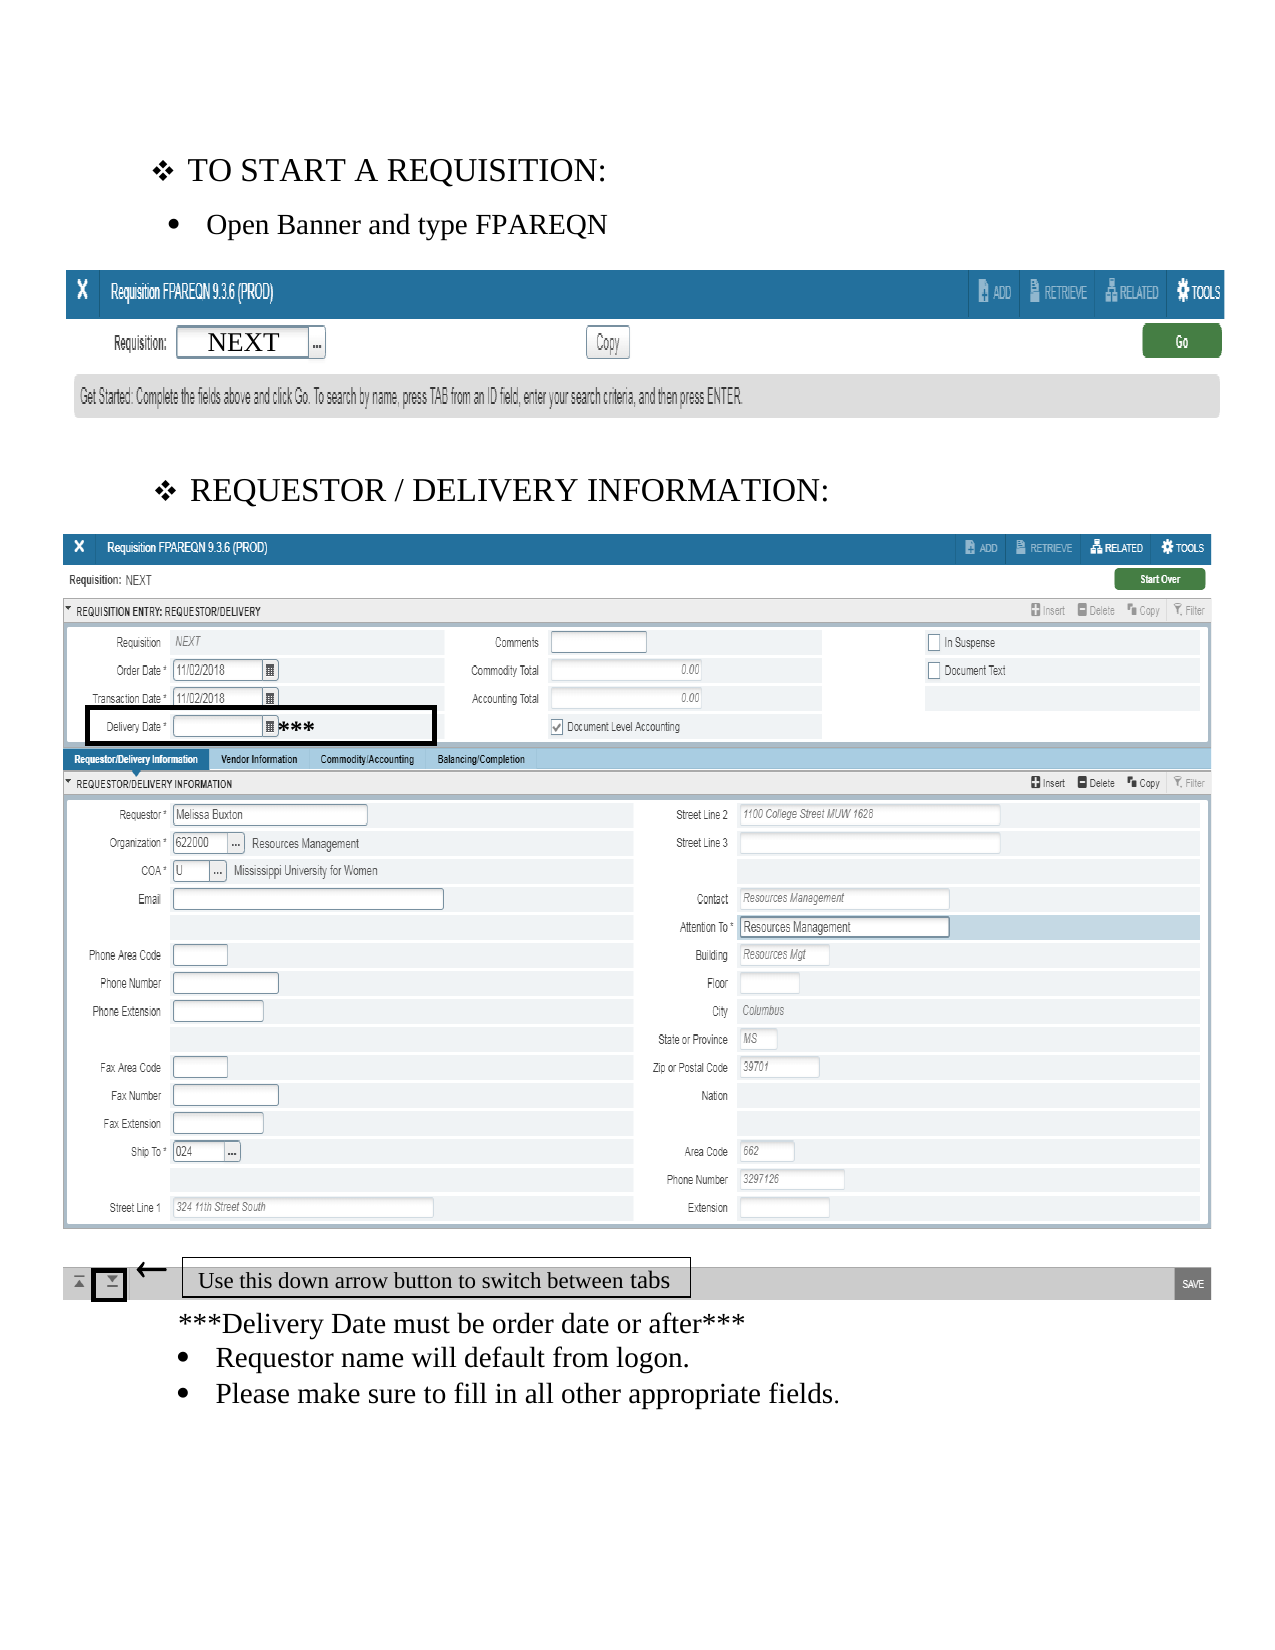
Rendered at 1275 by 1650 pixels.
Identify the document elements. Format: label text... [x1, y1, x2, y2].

picture [62, 534, 1212, 1300]
list Open Banner and type FPAREQN [169, 207, 1125, 241]
list TO START A REQUISITION: [150, 150, 1125, 188]
picture [96, 1273, 123, 1298]
picture [65, 270, 1224, 424]
